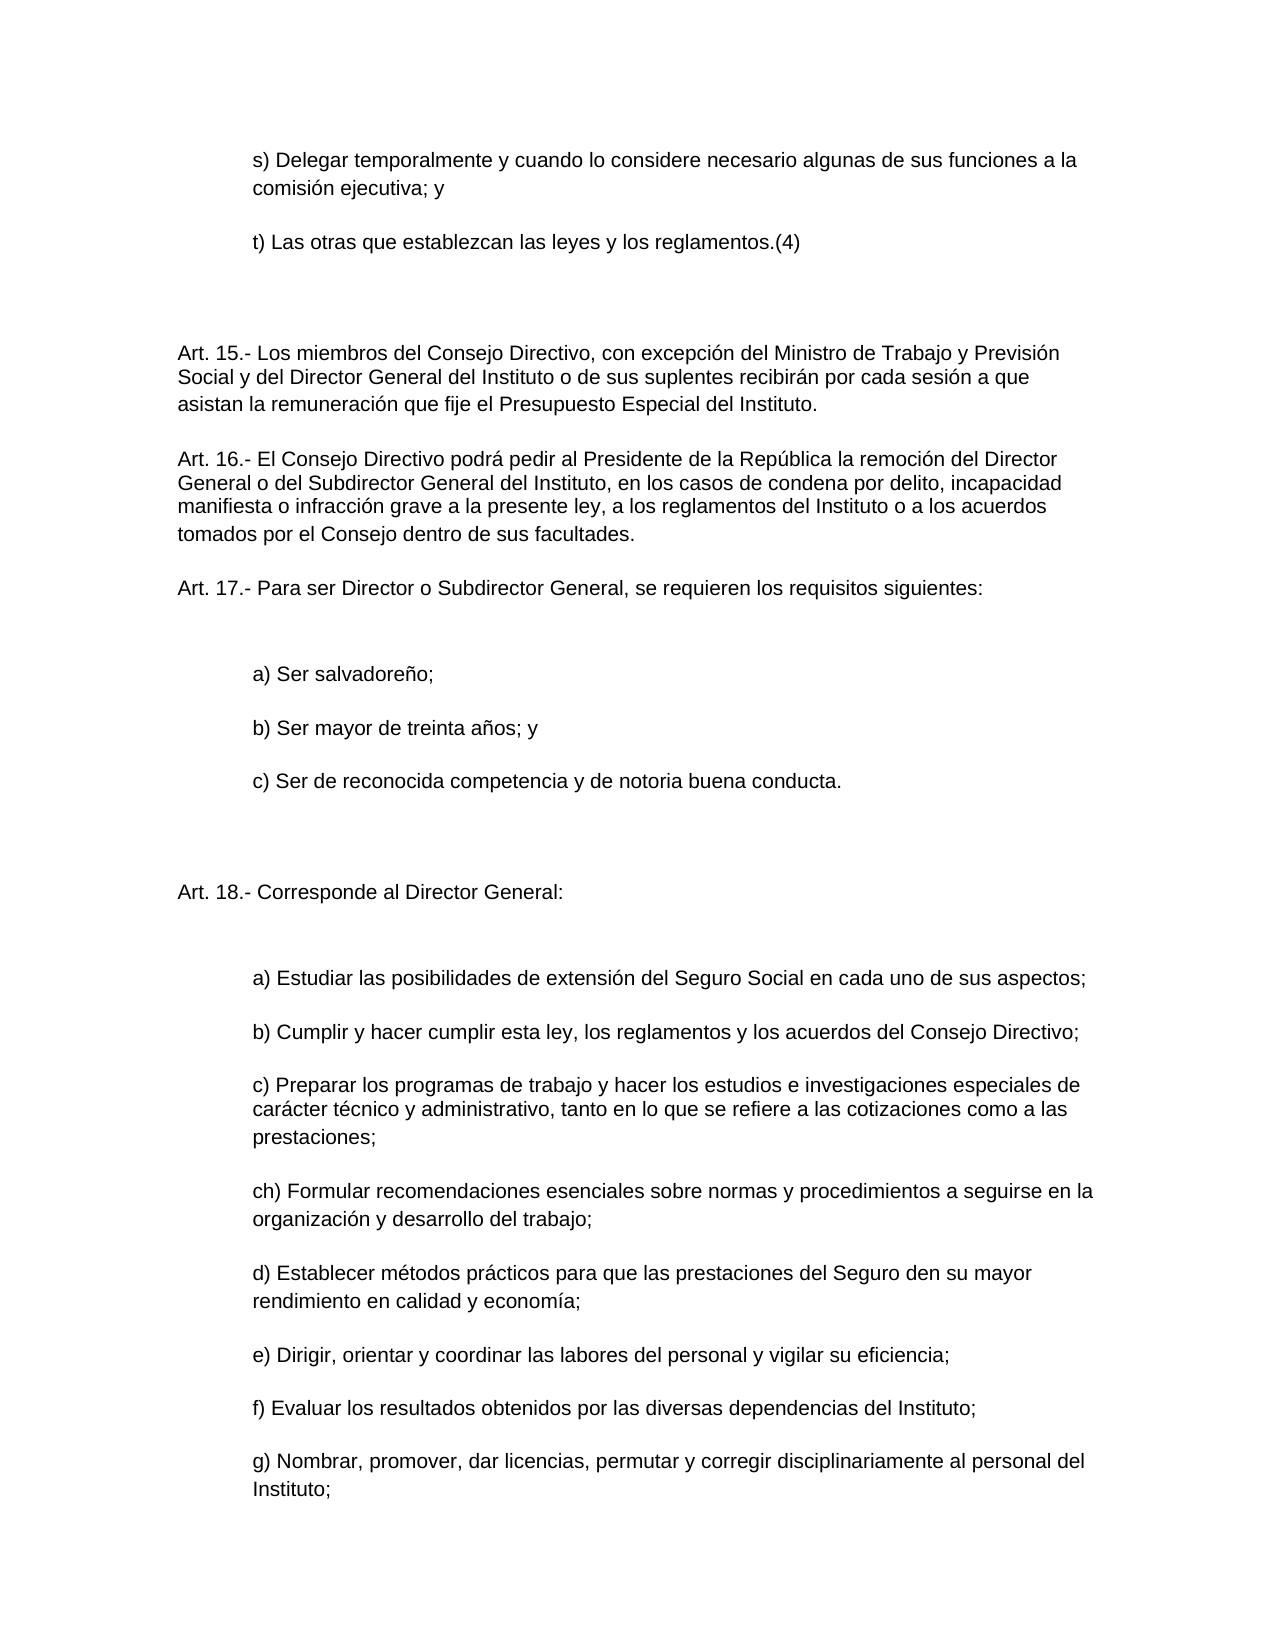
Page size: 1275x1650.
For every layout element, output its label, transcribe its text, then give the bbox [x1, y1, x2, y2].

text b) Cumplir y hacer cumplir esta ley, los reglamentos y los acuerdos del Consejo Directivo; [252, 1020, 1098, 1044]
text d) Establecer métodos prácticos para que las prestaciones del Seguro den su mayor rendimiento en calidad y economía; [252, 1261, 1098, 1313]
text Art. 18.- Corresponde al Director General: [177, 880, 1098, 904]
text g) Nombrar, promover, dar licencias, permutar y corregir disciplinariamente al personal del Instituto; [252, 1449, 1098, 1502]
text t) Las otras que establezcan las leyes y los reglamentos.(4) [252, 229, 1098, 253]
text ch) Formular recomendaciones esenciales sobre normas y procedimientos a seguirse en la organización y desarrollo del trabajo; [252, 1179, 1098, 1232]
text Art. 16.- El Consejo Directivo podrá pedir al Presidente de la República la remoción del Director General o del Subdirector General del Instituto, en los casos de condena por delito, incapacidad manifiesta o infracción grave a la presente ley, a los reglamentos del Instituto o a los acuerdos tomados por el Consejo dentro de sus facultades. [177, 446, 1098, 547]
text e) Dirigir, orientar y coordinar las labores del personal y vigilar su eficiencia; [252, 1343, 1098, 1367]
text f) Evaluar los resultados obtenidos por las diversas dependencias del Instituto; [252, 1396, 1098, 1420]
text Art. 15.- Los miembros del Consejo Directivo, con excepción del Ministro de Trabajo y Previsión Social y del Director General del Instituto o de sus suplentes recibirán por cada sesión a que asistan la remuneración que fije el Presupuesto Especial del Instituto. [177, 341, 1098, 417]
text c) Preparar los programas de trabajo y hacer los estudios e investigaciones especiales de carácter técnico y administrativo, tanto en lo que se refiere a las cotizaciones como a las prestaciones; [252, 1073, 1098, 1150]
text s) Delegar temporalmente y cuando lo considere necesario algunas de sus funciones a la comisión ejecutiva; y [252, 148, 1098, 200]
text a) Ser salvadoreño; [252, 629, 1098, 687]
text c) Ser de reconocida competencia y de notoria buena conducta. [252, 769, 1098, 793]
text b) Ser mayor de treinta años; y [252, 716, 1098, 740]
text a) Estudiar las posibilidades de extensión del Seguro Social en cada uno de sus aspectos; [252, 933, 1098, 991]
text Art. 17.- Para ser Director o Subdirector General, se requieren los requisitos siguientes: [177, 576, 1098, 600]
